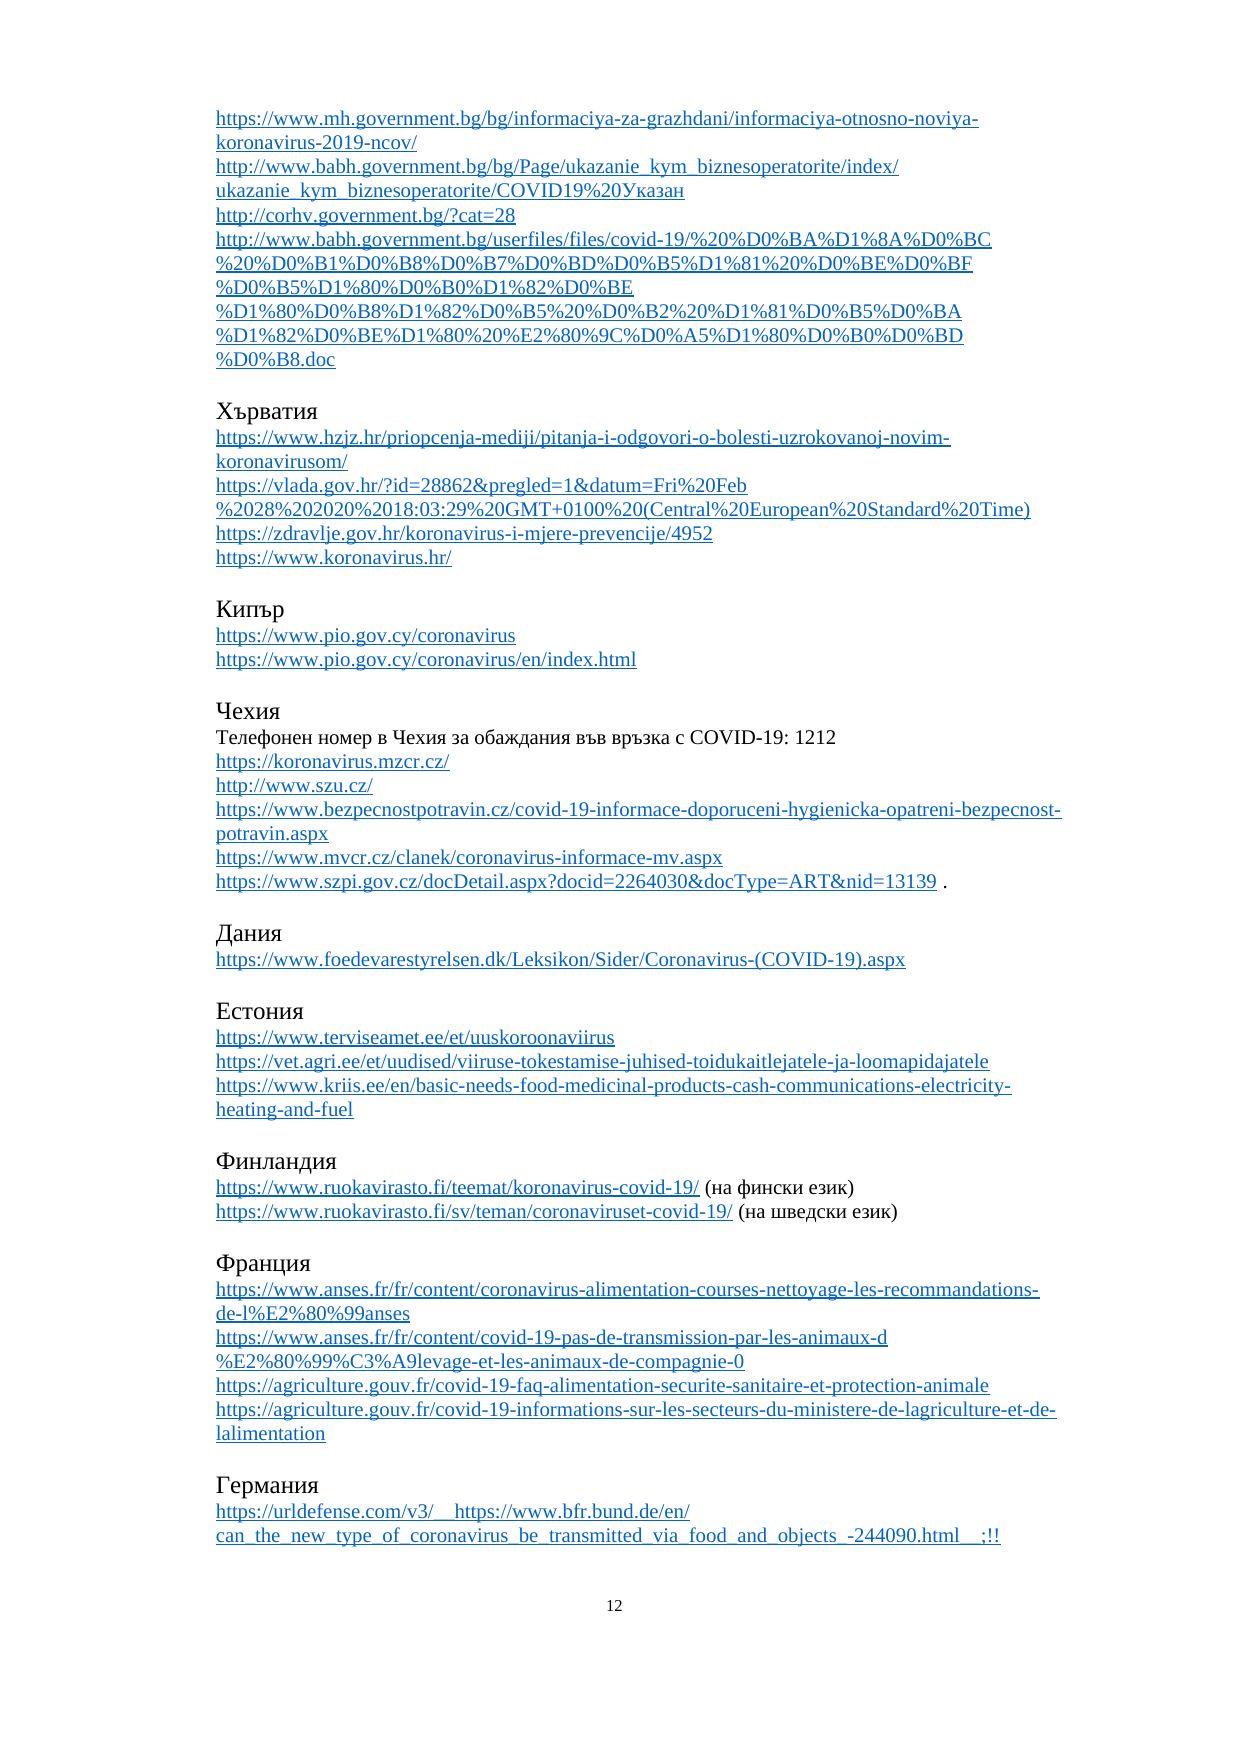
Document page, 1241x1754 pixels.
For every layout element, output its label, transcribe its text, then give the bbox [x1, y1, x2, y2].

text https://www.anses.fr/fr/content/covid-19-pas-de-transmission-par-les-animaux-d%E2%80%99%C3%A9levage-et-les-animaux-de-compagnie-0 [216, 1325, 1063, 1373]
text Финландия [216, 1146, 1063, 1175]
text https://www.pio.gov.cy/coronavirus/en/index.html [216, 647, 1063, 671]
text https://www.ruokavirasto.fi/teemat/koronavirus-covid-19/ (на фински език) [216, 1175, 1063, 1199]
text https://vlada.gov.hr/?id=28862&pregled=1&datum=Fri%20Feb%2028%202020%2018:03:29%20GMT+0100%20(Central%20European%20Standard%20Time) [216, 473, 1063, 521]
text https://agriculture.gouv.fr/covid-19-faq-alimentation-securite-sanitaire-et-protection-animale [216, 1373, 1063, 1397]
text https://www.anses.fr/fr/content/coronavirus-alimentation-courses-nettoyage-les-recommandations-de-l%E2%80%99anses [216, 1277, 1063, 1325]
text https://www.ruokavirasto.fi/sv/teman/coronaviruset-covid-19/ (на шведски език) [216, 1199, 1063, 1223]
text Дания [216, 918, 1063, 947]
text Естония [216, 996, 1063, 1025]
text https://vet.agri.ee/et/uudised/viiruse-tokestamise-juhised-toidukaitlejatele-ja-loomapidajatele [216, 1049, 1063, 1073]
text http://www.szu.cz/ [216, 773, 1063, 797]
text Кипър [216, 594, 1063, 623]
text https://www.pio.gov.cy/coronavirus [216, 623, 1063, 647]
text Чехия [216, 696, 1063, 725]
text https://agriculture.gouv.fr/covid-19-informations-sur-les-secteurs-du-ministere-de-lagriculture-et-de-lalimentation [216, 1397, 1063, 1445]
text https://www.kriis.ee/en/basic-needs-food-medicinal-products-cash-communications-electricity-heating-and-fuel [216, 1073, 1063, 1121]
text https://zdravlje.gov.hr/koronavirus-i-mjere-prevencije/4952 [216, 521, 1063, 545]
text Телефонен номер в Чехия за обаждания във връзка с COVID-19: 1212 [216, 725, 1063, 749]
text https://www.bezpecnostpotravin.cz/covid-19-informace-doporuceni-hygienicka-opatreni-bezpecnost-potravin.aspx [216, 797, 1063, 845]
text https://www.hzjz.hr/priopcenja-mediji/pitanja-i-odgovori-o-bolesti-uzrokovanoj-novim-koronavirusom/ [216, 425, 1063, 473]
text Франция [216, 1248, 1063, 1277]
text Хърватия [216, 396, 1063, 425]
text https://www.szpi.gov.cz/docDetail.aspx?docid=2264030&docType=ART&nid=13139 . [216, 869, 1063, 893]
text http://www.babh.government.bg/bg/Page/ukazanie_kym_biznesoperatorite/index/ukazanie_kym_biznesoperatorite/COVID19%20Указан [216, 154, 1063, 202]
text https://www.koronavirus.hr/ [216, 545, 1063, 569]
text https://www.mvcr.cz/clanek/coronavirus-informace-mv.aspx [216, 845, 1063, 869]
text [216, 1499, 1063, 1547]
text http://www.babh.government.bg/userfiles/files/covid-19/%20%D0%BA%D1%8A%D0%BC%20%D0%B1%D0%B8%D0%B7%D0%BD%D0%B5%D1%81%20%D0%BE%D0%BF%D0%B5%D1%80%D0%B0%D1%82%D0%BE%D1%80%D0%B8%D1%82%D0%B5%20%D0%B2%20%D1%81%D0%B5%D0%BA%D1%82%D0%BE%D1%80%20%E2%80%9C%D0%A5%D1%80%D0%B0%D0%BD%D0%B8.doc [216, 227, 1063, 371]
text http://corhv.government.bg/?cat=28 [216, 202, 1063, 227]
text Германия [216, 1470, 1063, 1499]
text https://koronavirus.mzcr.cz/ [216, 749, 1063, 773]
text https://www.terviseamet.ee/et/uuskoroonaviirus [216, 1025, 1063, 1049]
text https://www.foedevarestyrelsen.dk/Leksikon/Sider/Coronavirus-(COVID-19).aspx [216, 947, 1063, 971]
text https://www.mh.government.bg/bg/informaciya-za-grazhdani/informaciya-otnosno-noviya-koronavirus-2019-ncov/ [216, 106, 1063, 154]
